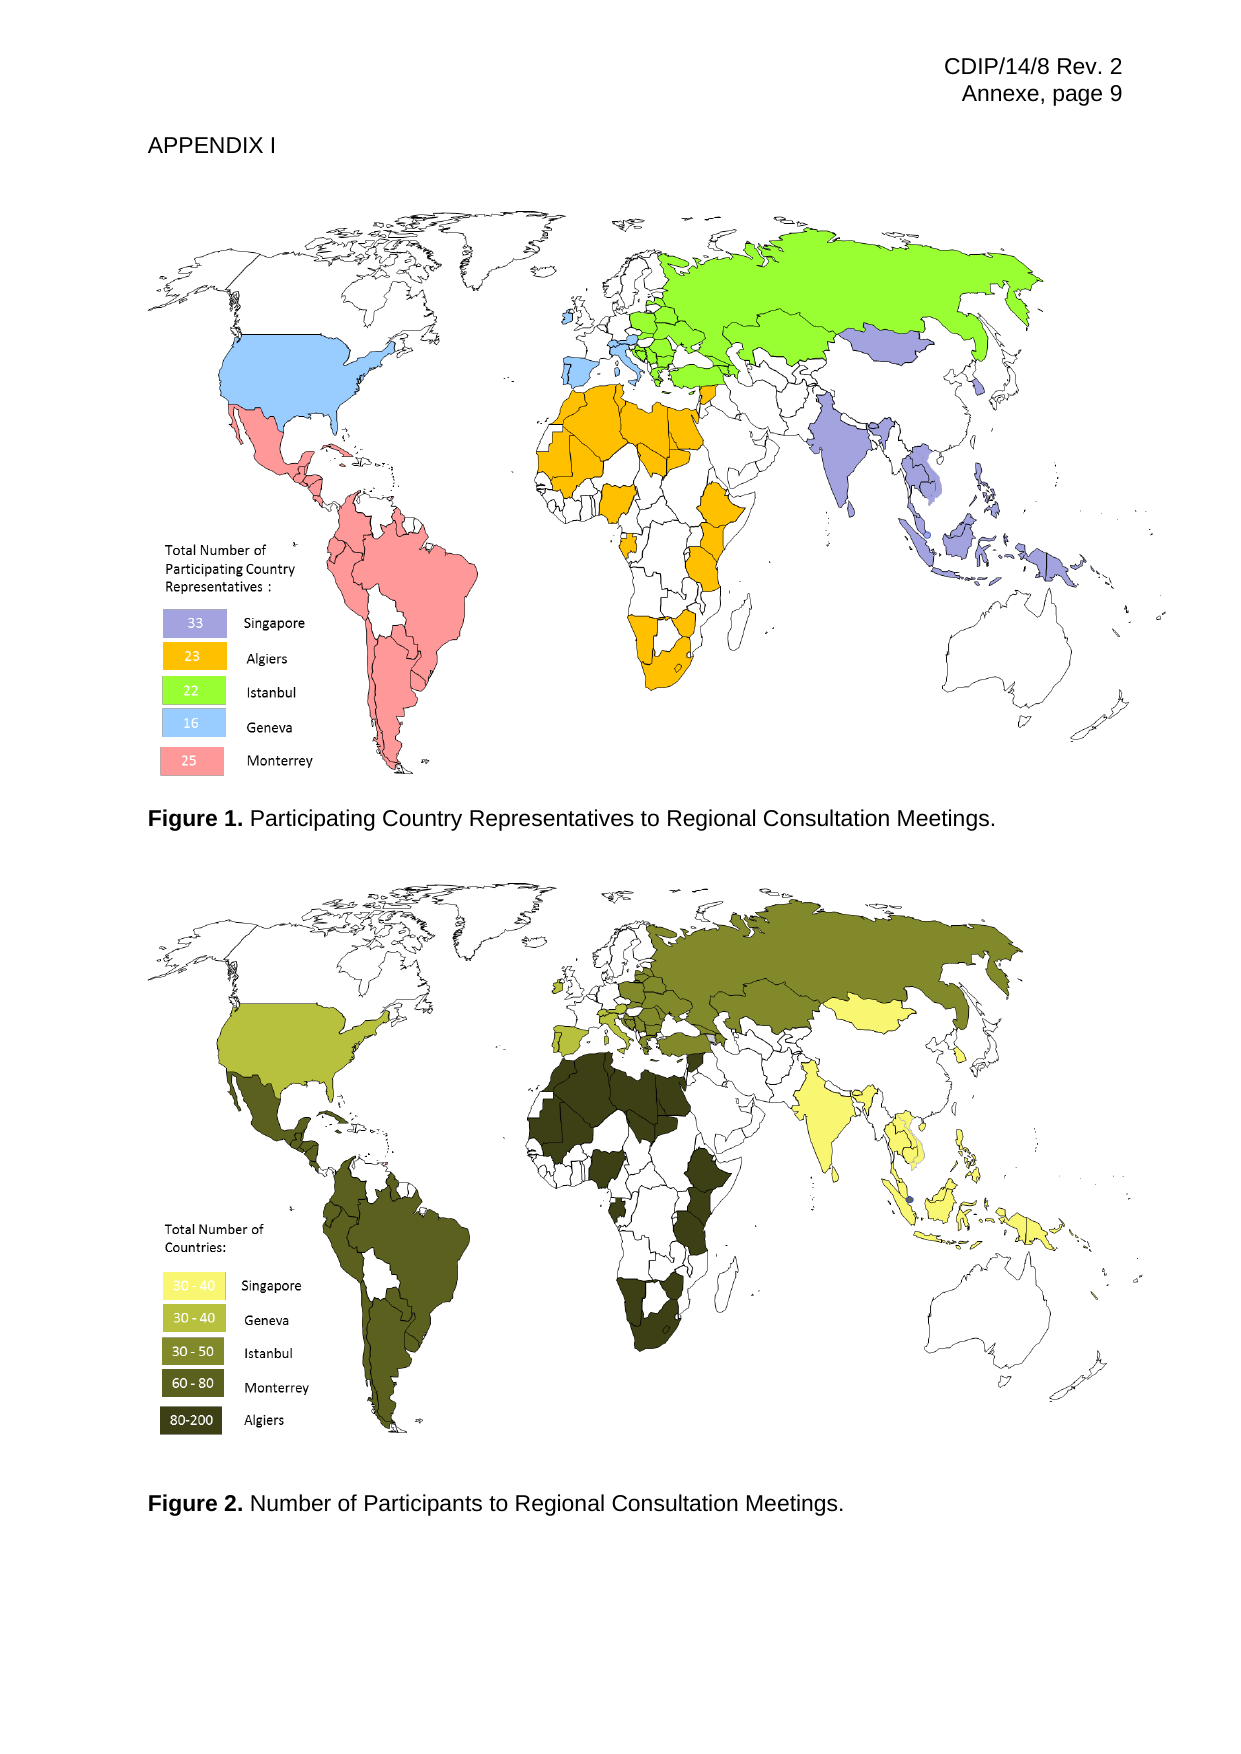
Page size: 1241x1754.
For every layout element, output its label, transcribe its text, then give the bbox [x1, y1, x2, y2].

text APPENDIX I [148, 132, 1122, 158]
text Figure 2. Number of Participants to Regional Consultation Meetings. [148, 1490, 1122, 1517]
picture [147, 211, 1166, 779]
text Figure 1. Participating Country Representatives to Regional Consultation Meetings. [148, 804, 1122, 831]
picture [147, 883, 1143, 1438]
